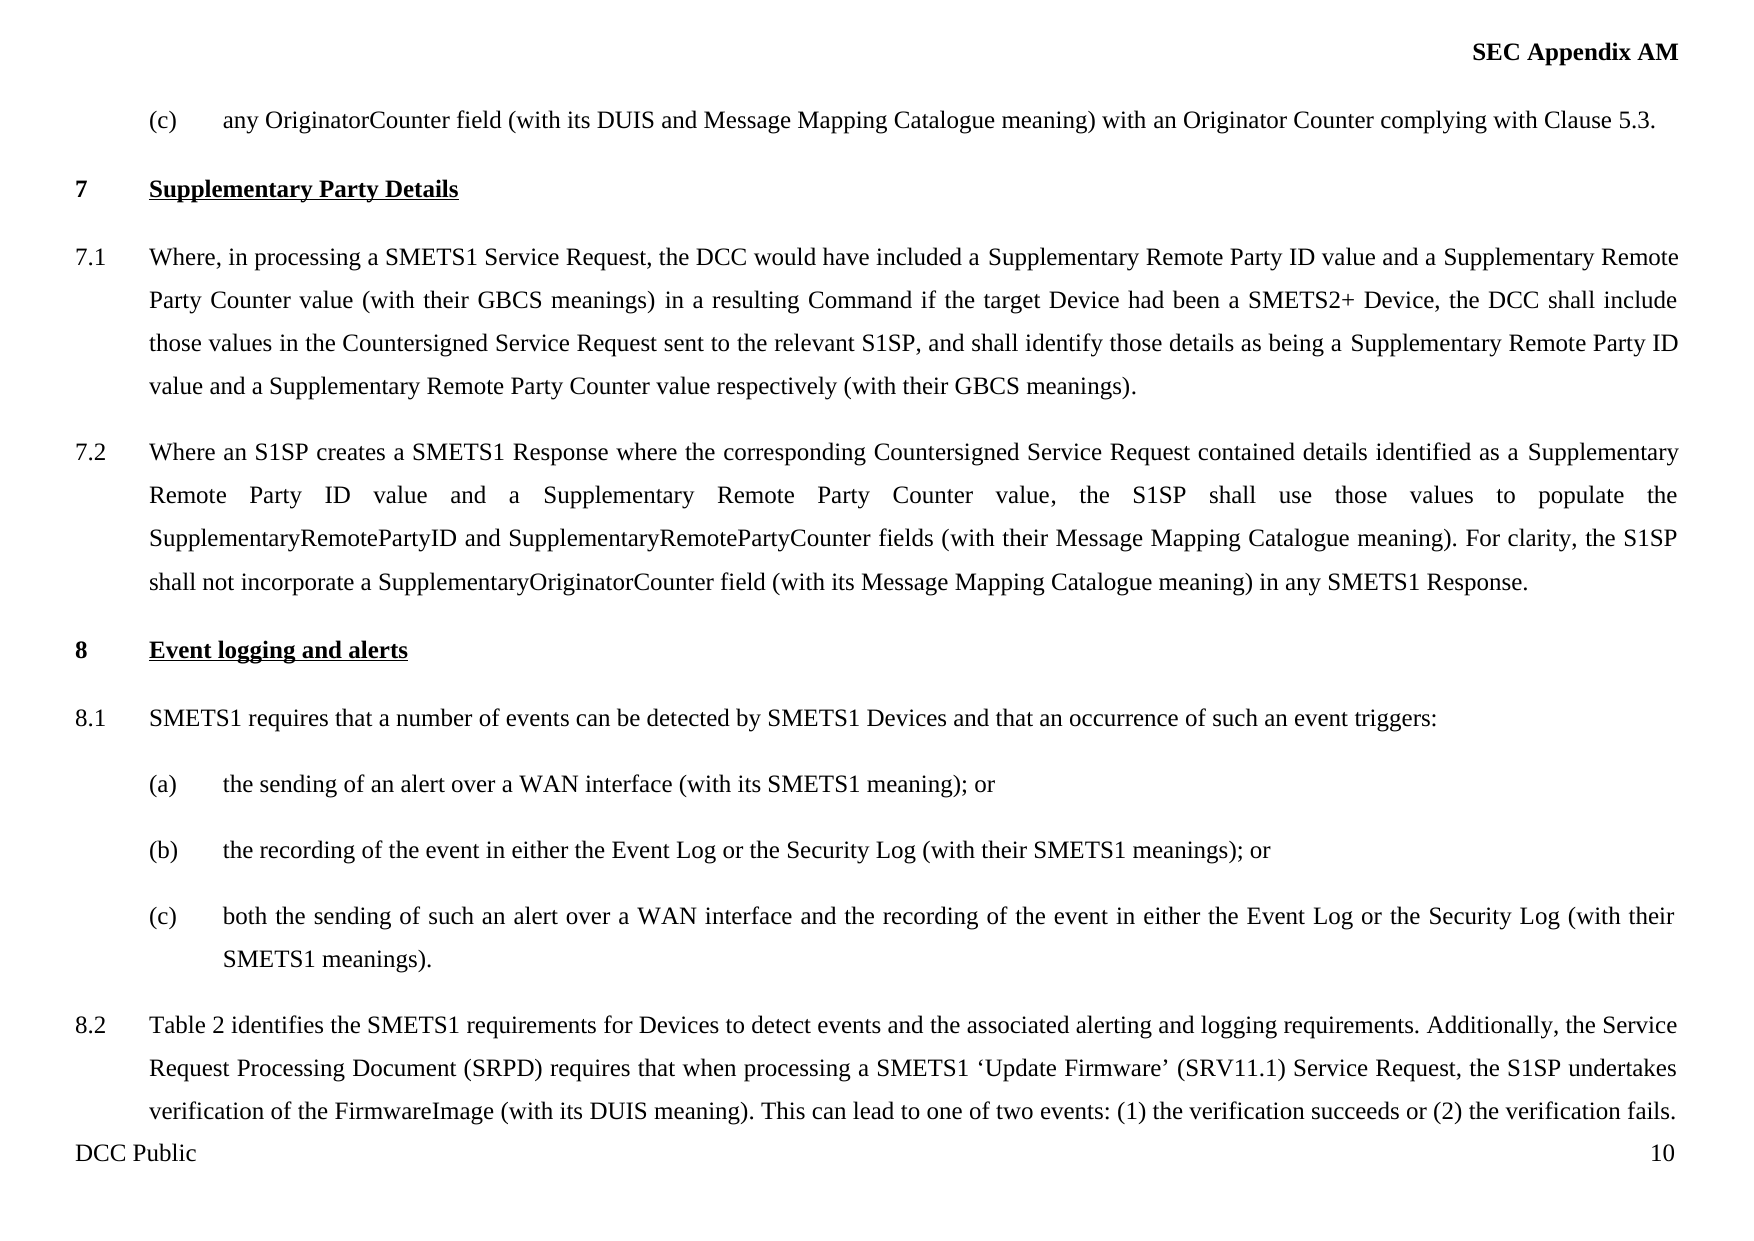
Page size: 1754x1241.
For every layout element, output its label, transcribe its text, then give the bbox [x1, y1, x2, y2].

subtitle Where an S1SP creates a SMETS1 Response where the corresponding Countersigned Service Request contained details identified as a Supplementary Remote Party ID value and a Supplementary Remote Party Counter value, the S1SP shall use those values to populate the SupplementaryRemotePartyID and SupplementaryRemotePartyCounter fields (with their Message Mapping Catalogue meaning). For clarity, the S1SP shall not incorporate a SupplementaryOriginatorCounter field (with its Message Mapping Catalogue meaning) in any SMETS1 Response. [75, 437, 1679, 595]
subtitle Event logging and alerts [75, 635, 1679, 663]
subtitle Where, in processing a SMETS1 Service Request, the DCC would have included a Supplementary Remote Party ID value and a Supplementary Remote Party Counter value (with their GBCS meanings) in a resulting Command if the target Device had been a SMETS2+ Device, the DCC shall include those values in the Countersigned Service Request sent to the relevant S1SP, and shall identify those details as being a Supplementary Remote Party ID value and a Supplementary Remote Party Counter value respectively (with their GBCS meanings). [75, 242, 1679, 400]
subtitle the sending of an alert over a WAN interface (with its SMETS1 meaning); or [149, 769, 1679, 798]
subtitle any OriginatorCounter field (with its DUIS and Message Mapping Catalogue meaning) with an Originator Counter complying with Clause 5.3. [149, 106, 1679, 134]
subtitle both the sending of such an alert over a WAN interface and the recording of the event in either the Event Log or the Security Log (with their SMETS1 meanings). [149, 901, 1679, 973]
subtitle Supplementary Party Details [75, 174, 1679, 202]
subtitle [75, 1010, 1679, 1125]
subtitle the recording of the event in either the Event Log or the Security Log (with their SMETS1 meanings); or [149, 835, 1679, 864]
subtitle SMETS1 requires that a number of events can be detected by SMETS1 Devices and that an occurrence of such an event triggers: [75, 703, 1679, 732]
